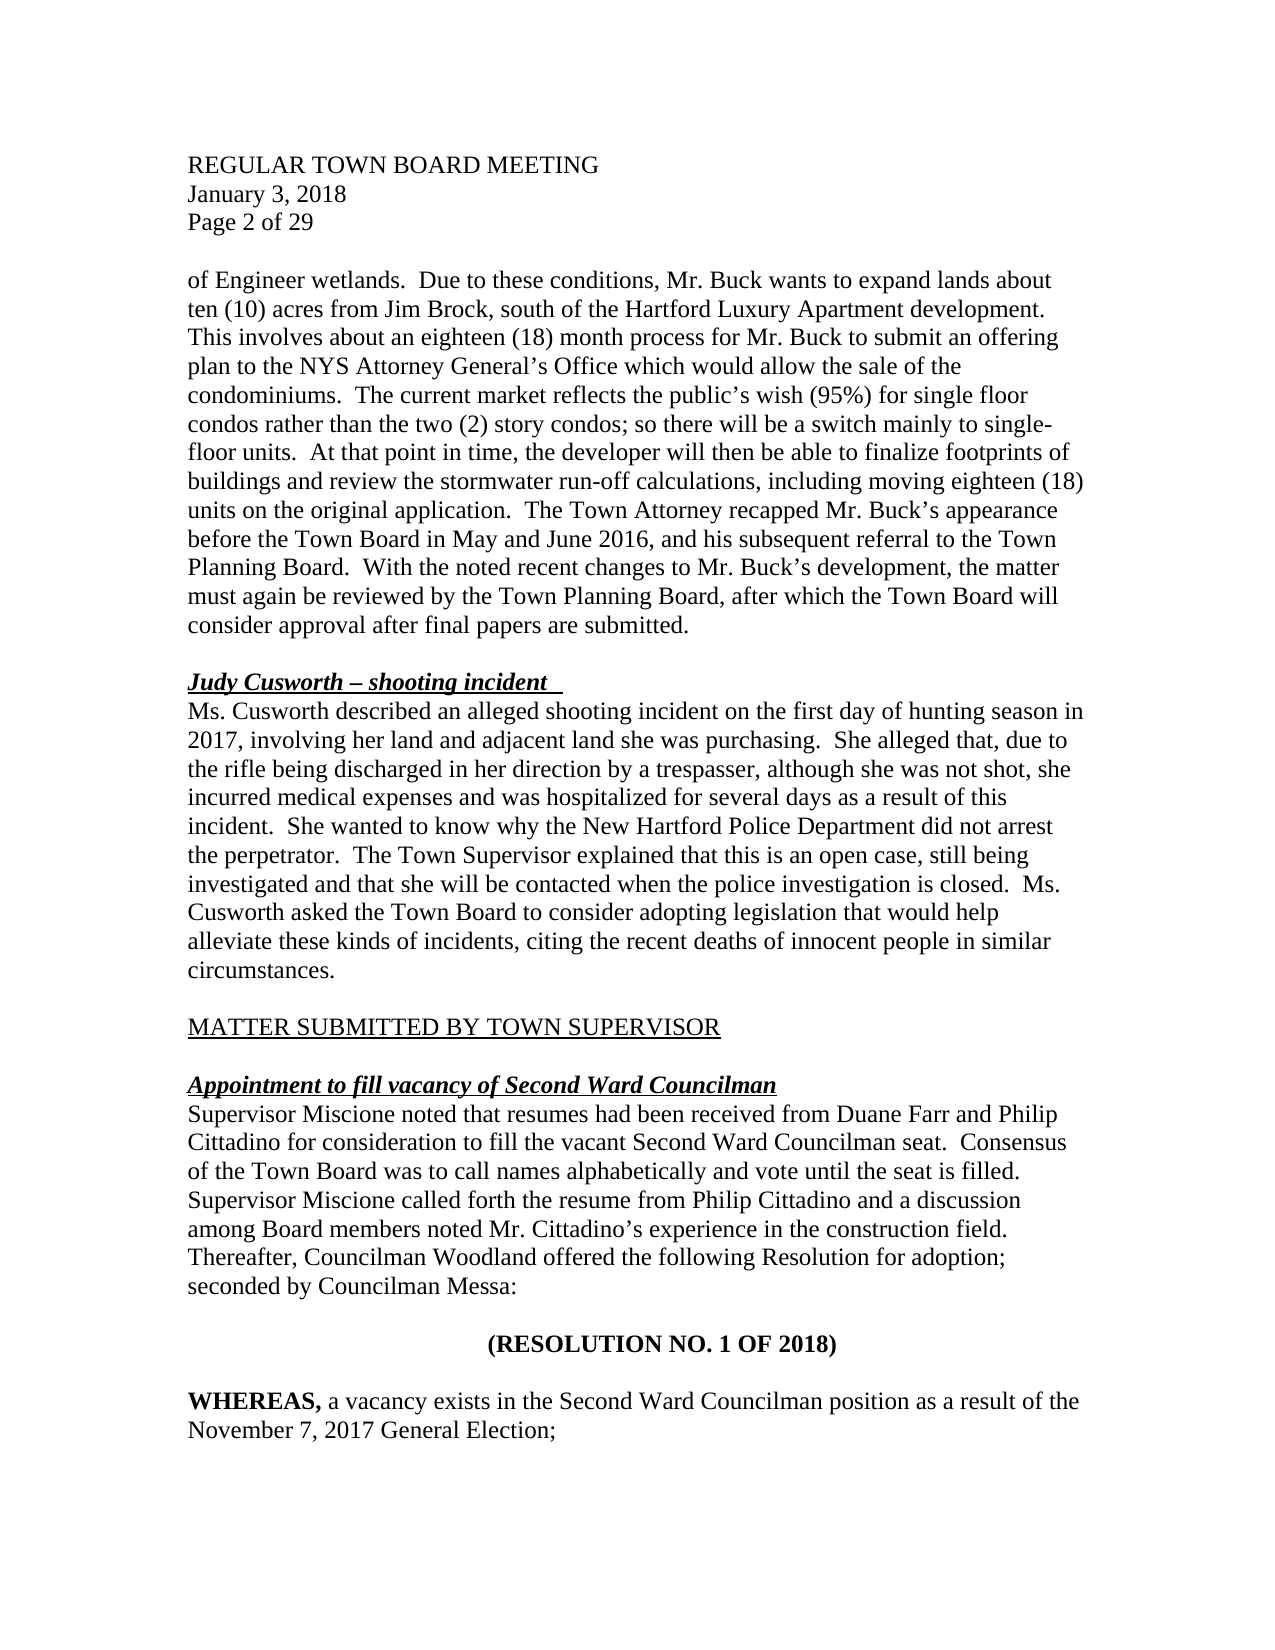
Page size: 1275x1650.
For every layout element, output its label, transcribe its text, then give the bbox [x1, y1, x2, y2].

subtitle Appointment to fill vacancy of Second Ward Councilman [187, 1070, 1087, 1099]
text MATTER SUBMITTED BY TOWN SUPERVISOR [187, 1012, 1087, 1041]
text (RESOLUTION NO. 1 OF 2018) [187, 1329, 1087, 1357]
text Supervisor Miscione noted that resumes had been received from Duane Farr and Philip Cittadino for consideration to fill the vacant Second Ward Councilman seat. Consensus of the Town Board was to call names alphabetically and vote until the seat is filled. Supervisor Miscione called forth the resume from Philip Cittadino and a discussion among Board members noted Mr. Cittadino’s experience in the construction field. Thereafter, Councilman Woodland offered the following Resolution for adoption; seconded by Councilman Messa: [187, 1099, 1087, 1300]
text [187, 265, 1087, 639]
text Ms. Cusworth described an alleged shooting incident on the first day of hunting season in 2017, involving her land and adjacent land she was purchasing. She alleged that, due to the rifle being discharged in her direction by a trespasser, although she was not shot, she incurred medical expenses and was hospitalized for several days as a result of this incident. She wanted to know why the New Hartford Police Department did not arrest the perpetrator. The Town Supervisor explained that this is an open case, still being investigated and that she will be contacted when the police investigation is closed. Ms. Cusworth asked the Town Board to consider adopting legislation that would help alleviate these kinds of incidents, citing the recent deaths of innocent people in similar circumstances. [187, 696, 1087, 984]
text WHEREAS, a vacancy exists in the Second Ward Councilman position as a result of the November 7, 2017 General Election; [187, 1386, 1087, 1444]
text Judy Cusworth – shooting incident [187, 667, 1087, 696]
